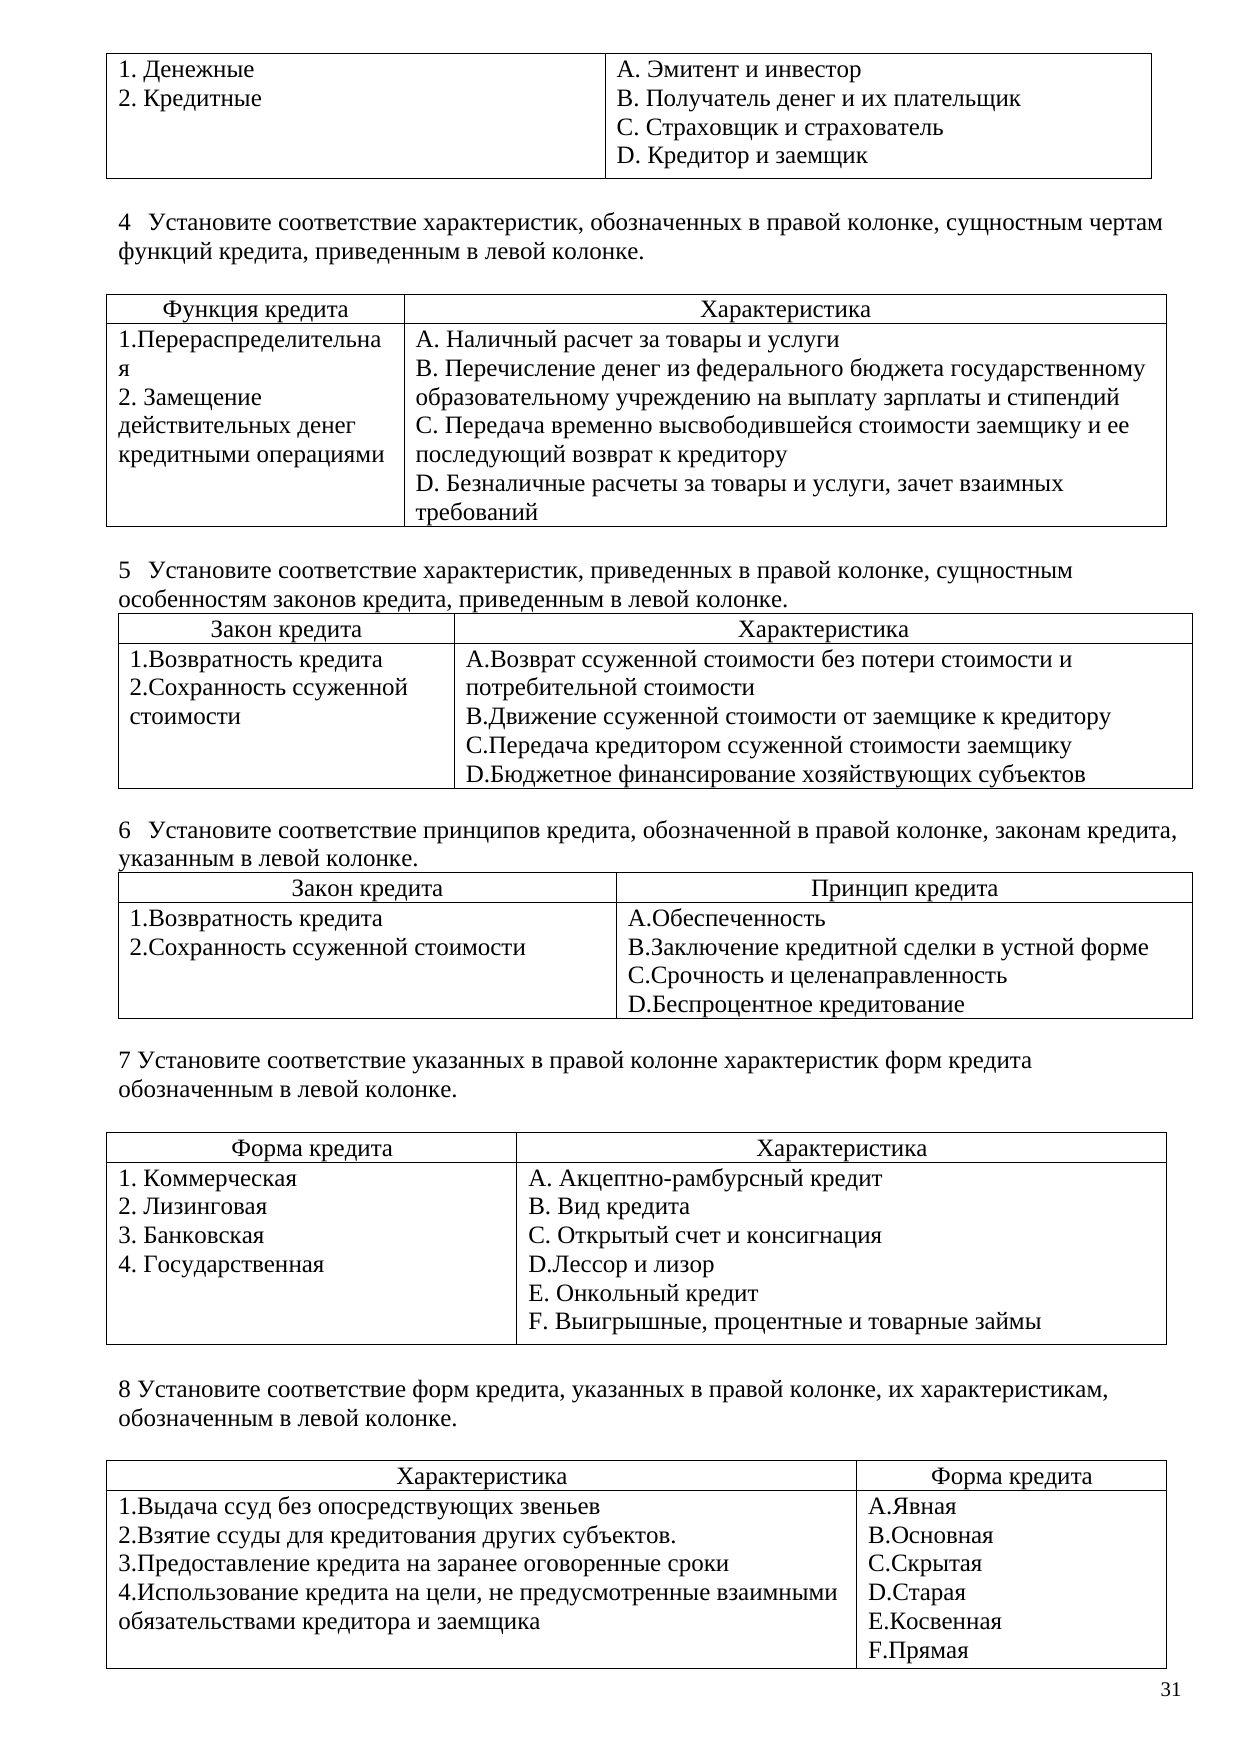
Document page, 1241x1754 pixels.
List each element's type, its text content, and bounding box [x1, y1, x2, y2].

table_header Форма кредита [857, 1461, 1166, 1490]
table_cell A.Явная B.Основная C.Скрытая D.Старая Е.Косвенная F.Прямая [857, 1491, 1166, 1668]
table_cell 1.Перераспределительная 2. Замещение действительных денег кредитными операциями [107, 324, 404, 526]
table_cell 1.Возвратность кредита 2.Сохранность ссуженной стоимости [119, 644, 454, 787]
text 7 Установите соответствие указанных в правой колонне характеристик форм кредита обозначенным в левой колонке. [118, 1046, 1181, 1103]
table_header Характеристика [517, 1133, 1166, 1162]
table_cell А. Акцептно-рамбурсный кредит В. Вид кредита С. Открытый счет и консигнация D.Лессор и лизор Е. Онкольный кредит F. Выигрышные, процентные и товарные займы [517, 1163, 1166, 1344]
table_cell 1. Коммерческая 2. Лизинговая 3. Банковская 4. Государственная [107, 1163, 516, 1344]
table_cell A. Наличный расчет за товары и услуги B. Перечисление денег из федерального бюджета государственному образовательному учреждению на выплату зарплаты и стипендий C. Передача временно высвободившейся стоимости заемщику и ее последующий возврат к кредитору D. Безналичные расчеты за товары и услуги, зачет взаимных требований [405, 324, 1166, 526]
table_cell 1.Возвратность кредита 2.Сохранность ссуженной стоимости [119, 903, 616, 1018]
table_header Принцип кредита [617, 873, 1192, 902]
text 4 Установите соответствие характеристик, обозначенных в правой колонке, сущностным чертам функций кредита, приведенным в левой колонке. [118, 207, 1181, 265]
table_cell А. Эмитент и инвестор В. Получатель денег и их плательщик С. Страховщик и страхователь D. Кредитор и заемщик [606, 54, 1151, 177]
text 8 Установите соответствие форм кредита, указанных в правой колонке, их характеристикам, обозначенным в левой колонке. [118, 1374, 1181, 1431]
table_cell 1. Денежные 2. Кредитные [107, 54, 605, 177]
table_header Характеристика [405, 295, 1166, 323]
table_header Закон кредита [119, 873, 616, 902]
table_header Характеристика [455, 614, 1192, 643]
table_cell 1.Выдача ссуд без опосредствующих звеньев 2.Взятие ссуды для кредитования других субъектов. 3.Предоставление кредита на заранее оговоренные сроки 4.Использование кредита на цели, не предусмотренные взаимными обязательствами кредитора и заемщика [107, 1491, 856, 1668]
table_cell A.Возврат ссуженной стоимости без потери стоимости и потребительной стоимости B.Движение ссуженной стоимости от заемщике к кредитору C.Передача кредитором ссуженной стоимости заемщику D.Бюджетное финансирование хозяйствующих субъектов [455, 644, 1192, 787]
text 5 Установите соответствие характеристик, приведенных в правой колонке, сущностным особенностям законов кредита, приведенным в левой колонке. [118, 555, 1181, 613]
table_header Форма кредита [107, 1133, 516, 1162]
text 6 Установите соответствие принципов кредита, обозначенной в правой колонке, законам кредита, указанным в левой колонке. [118, 815, 1181, 872]
table_header Закон кредита [119, 614, 454, 643]
table_header Характеристика [107, 1461, 856, 1490]
table_cell A.Обеспеченность B.Заключение кредитной сделки в устной форме C.Срочность и целенаправленность D.Беспроцентное кредитование [617, 903, 1192, 1018]
table_header Функция кредита [107, 295, 404, 323]
